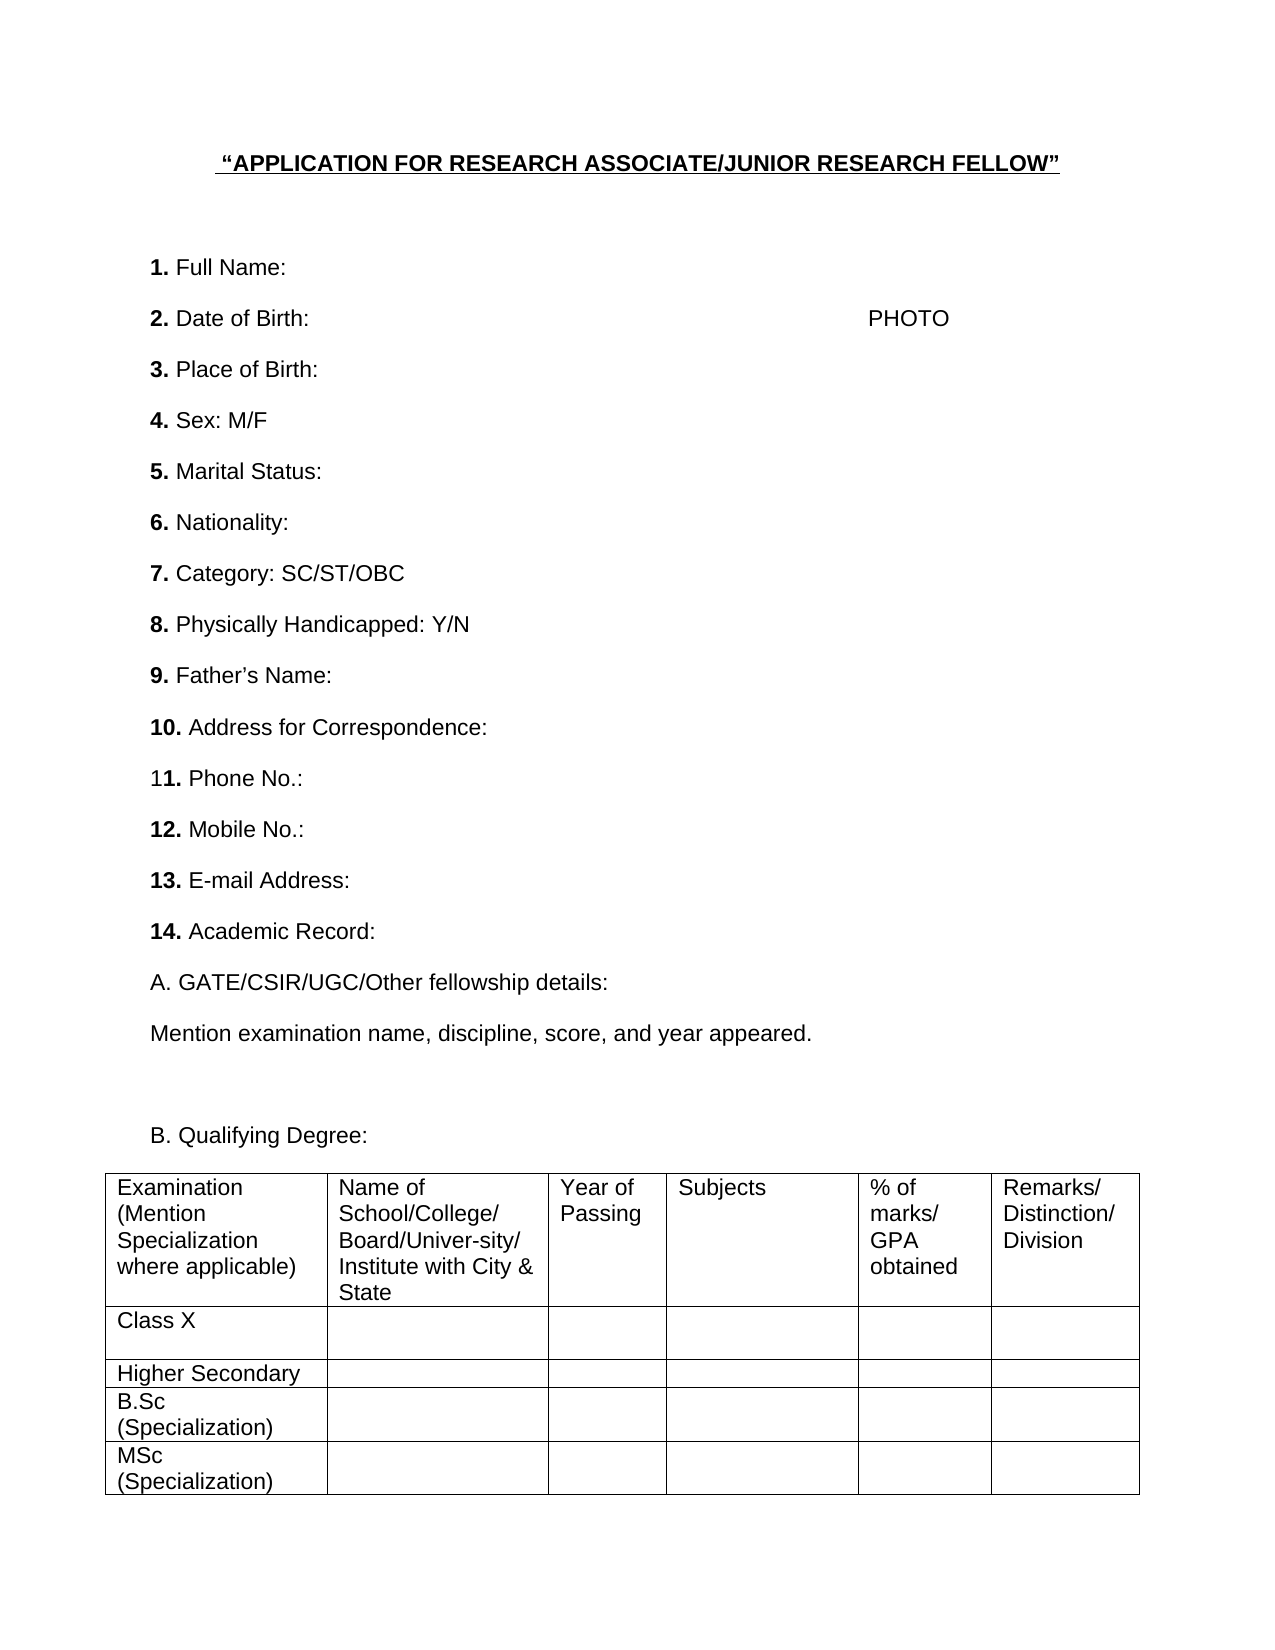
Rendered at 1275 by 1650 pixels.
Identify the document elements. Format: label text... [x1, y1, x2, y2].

text “APPLICATION FOR RESEARCH ASSOCIATE/JUNIOR RESEARCH FELLOW” [150, 150, 1125, 176]
table_cell [667, 1388, 858, 1441]
table_cell [328, 1442, 548, 1494]
table_cell [992, 1442, 1139, 1494]
table_header Examination (Mention Specialization where applicable) [106, 1174, 327, 1306]
table_cell [992, 1307, 1139, 1359]
table_cell [549, 1442, 666, 1494]
table_cell Class X [106, 1307, 327, 1359]
text 12. Mobile No.: [150, 816, 1125, 842]
table_cell MSc (Specialization) [106, 1442, 327, 1494]
table_cell [859, 1307, 991, 1359]
text 10. Address for Correspondence: [150, 713, 1125, 740]
table_cell [667, 1307, 858, 1359]
table_header Year of Passing [549, 1174, 666, 1306]
table_cell [667, 1442, 858, 1494]
table_header % of marks/ GPA obtained [859, 1174, 991, 1306]
table_cell [328, 1360, 548, 1387]
text Mention examination name, discipline, score, and year appeared. [150, 1020, 1125, 1046]
table_cell [549, 1388, 666, 1441]
table_cell [549, 1307, 666, 1359]
text 11. Phone No.: [150, 764, 1125, 791]
table_cell [859, 1442, 991, 1494]
table_cell Higher Secondary [106, 1360, 327, 1387]
text 7. Category: SC/ST/OBC [150, 560, 1125, 587]
table_header Remarks/ Distinction/Division [992, 1174, 1139, 1306]
text 9. Father’s Name: [150, 662, 1125, 689]
table_cell [992, 1360, 1139, 1387]
text 4. Sex: M/F [150, 407, 1125, 433]
text 1. Full Name: [150, 254, 1125, 280]
table_cell [667, 1360, 858, 1387]
table_cell [859, 1388, 991, 1441]
table_header Subjects [667, 1174, 858, 1306]
table_cell [992, 1388, 1139, 1441]
text A. GATE/CSIR/UGC/Other fellowship details: [150, 969, 1125, 995]
text 13. E-mail Address: [150, 867, 1125, 893]
text 8. Physically Handicapped: Y/N [150, 611, 1125, 638]
text 2. Date of Birth: PHOTO [150, 305, 1125, 331]
text 14. Academic Record: [150, 918, 1125, 944]
text 5. Marital Status: [150, 458, 1125, 484]
text B. Qualifying Degree: [150, 1122, 1125, 1148]
table_cell [328, 1307, 548, 1359]
table_cell [549, 1360, 666, 1387]
table_cell [328, 1388, 548, 1441]
table_cell B.Sc (Specialization) [106, 1388, 327, 1441]
table_cell [859, 1360, 991, 1387]
text 6. Nationality: [150, 509, 1125, 536]
table_header Name of School/College/ Board/Univer-sity/Institute with City & State [328, 1174, 548, 1306]
text 3. Place of Birth: [150, 356, 1125, 382]
